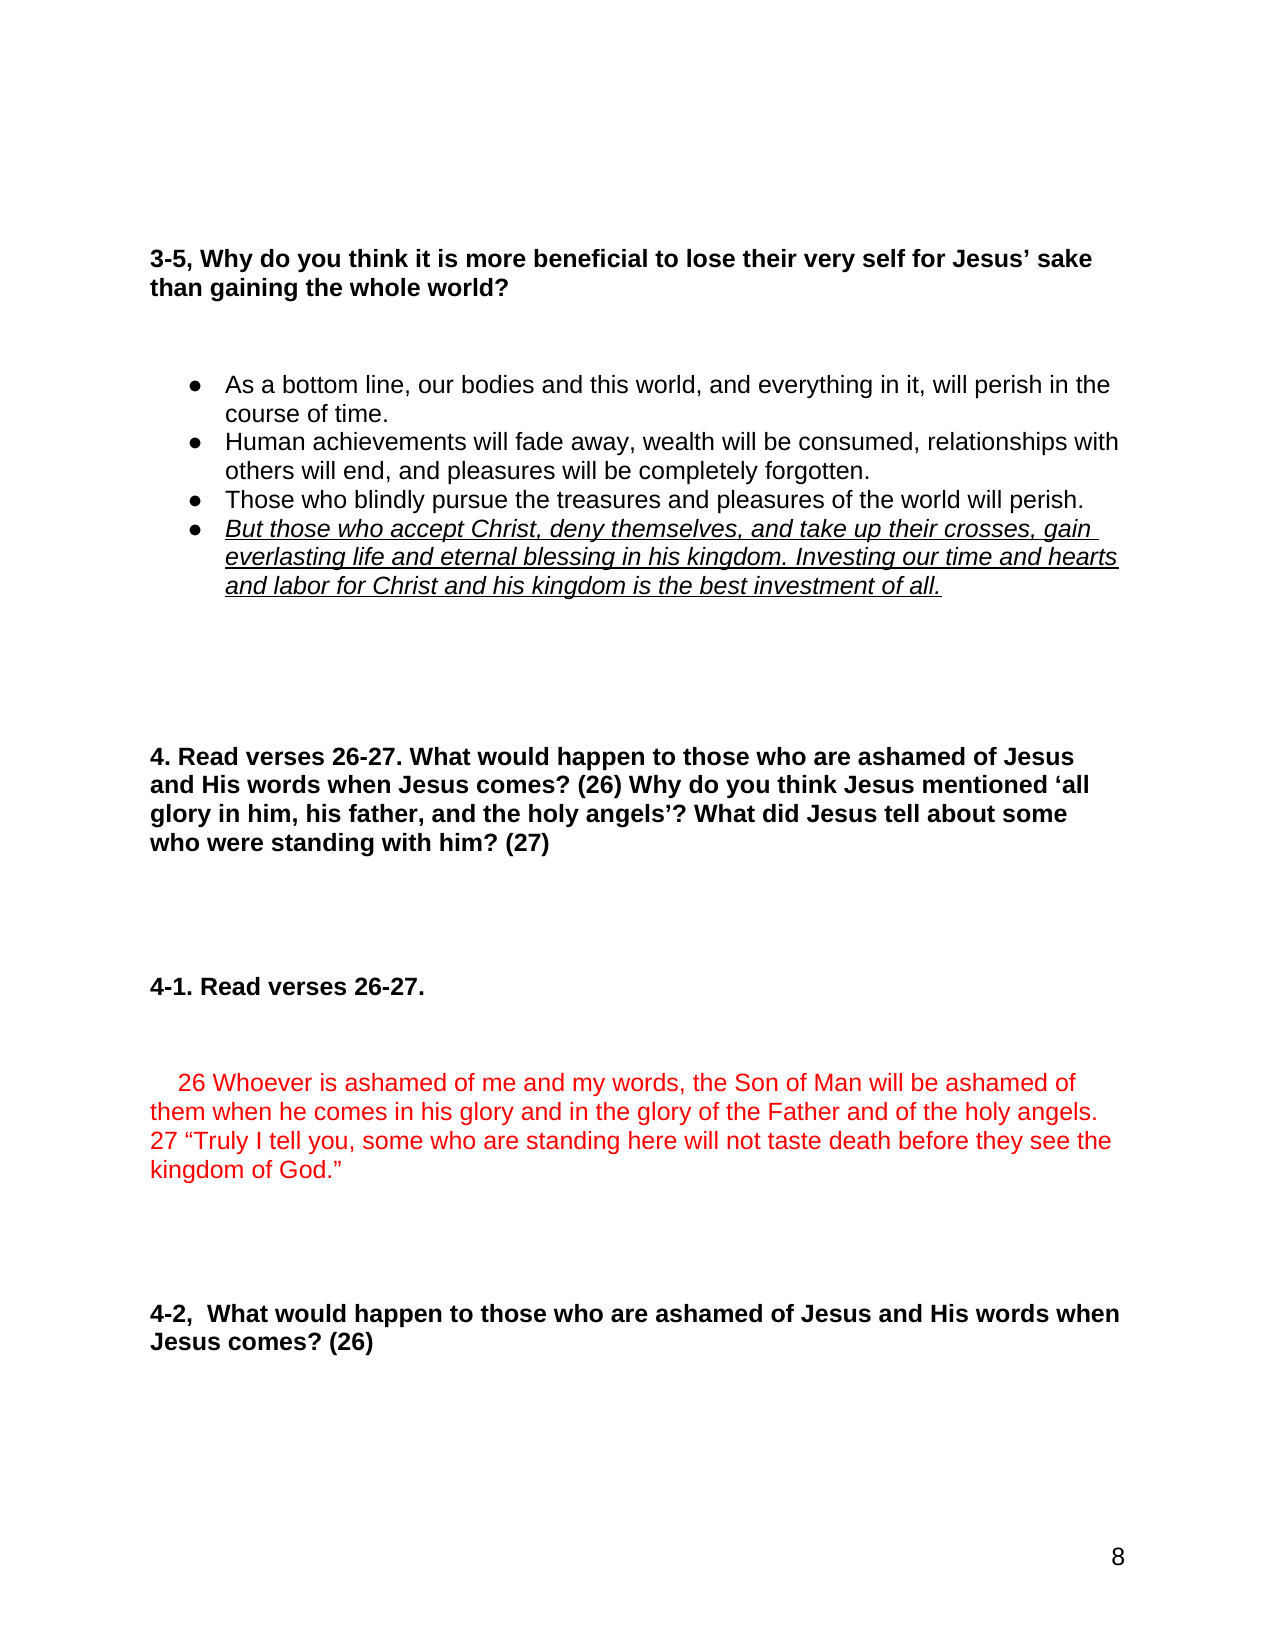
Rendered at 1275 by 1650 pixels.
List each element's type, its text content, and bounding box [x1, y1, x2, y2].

text 4-2, What would happen to those who are ashamed of Jesus and His words when Jesus comes? (26) [150, 1299, 1125, 1356]
text 4. Read verses 26-27. What would happen to those who are ashamed of Jesus and His words when Jesus comes? (26) Why do you think Jesus mentioned ‘all glory in him, his father, and the holy angels’? What did Jesus tell about some who were standing with him? (27) [150, 741, 1125, 856]
list But those who accept Christ, deny themselves, and take up their crosses, gain everlasting life and eternal blessing in his kingdom. Investing our time and hearts and labor for Christ and his kingdom is the best investment of all. [187, 514, 1125, 600]
list Human achievements will fade away, wealth will be consumed, relationships with others will end, and pleasures will be completely forgotten. [187, 427, 1125, 485]
list Those who blindly pursue the treasures and pleasures of the world will perish. [187, 485, 1125, 514]
text 4-1. Read verses 26-27. [150, 972, 1125, 1000]
list As a bottom line, our bodies and this world, and everything in it, will perish in the course of time. [187, 370, 1125, 427]
text 26 Whoever is ashamed of me and my words, the Son of Man will be ashamed of them when he comes in his glory and in the glory of the Father and of the holy angels. 27 “Truly I tell you, some who are standing here will not taste death before they see the kingdom of God.” [150, 1068, 1125, 1183]
text 3-5, Why do you think it is more beneficial to lose their very self for Jesus’ sake than gaining the whole world? [150, 244, 1125, 302]
